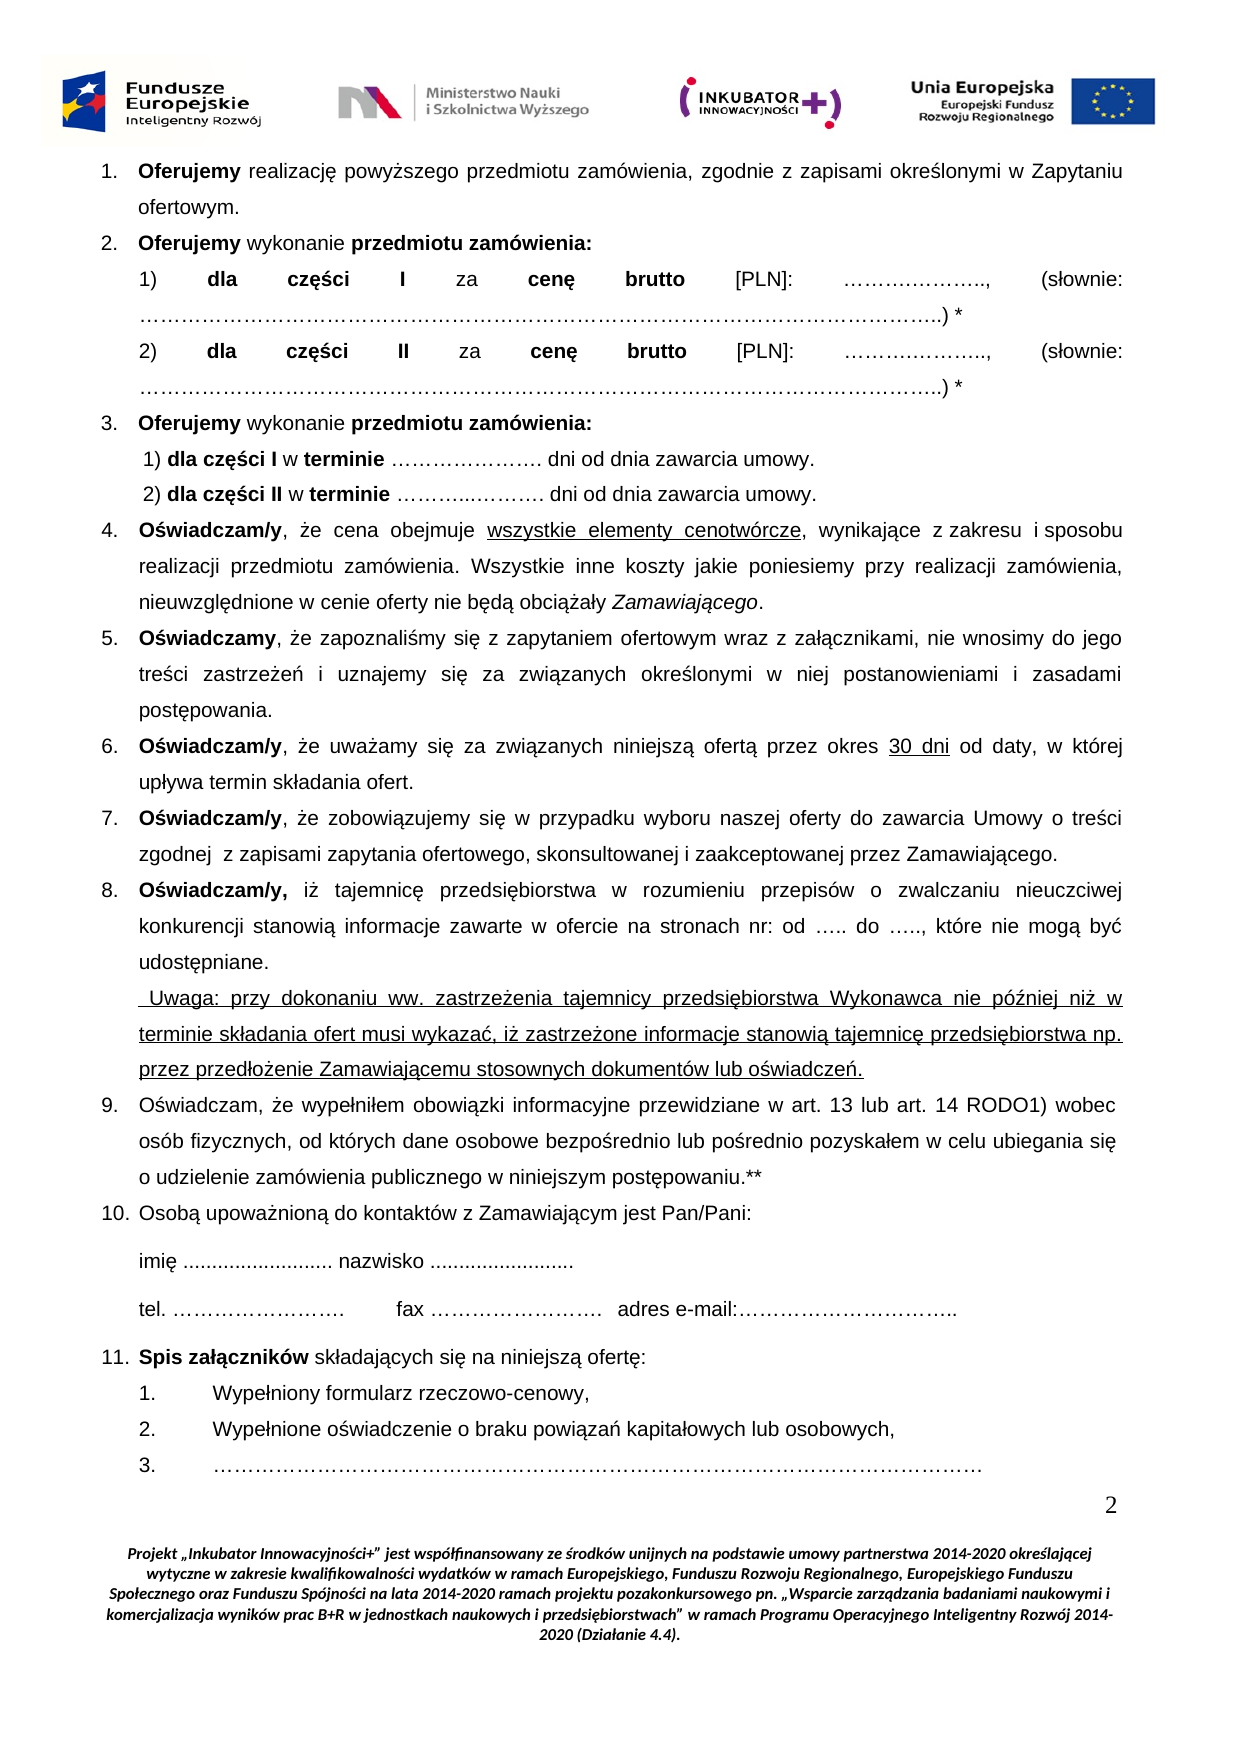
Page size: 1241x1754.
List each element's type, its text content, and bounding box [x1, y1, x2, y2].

list 2) dla części II za cenę brutto [PLN]: ……….……….., (słownie:……………………………………………………………………………………………………..) * [139, 338, 1123, 398]
list Uwaga: przy dokonaniu ww. zastrzeżenia tajemnicy przedsiębiorstwa Wykonawca nie później niż w terminie składania ofert musi wykazać, iż zastrzeżone informacje stanowią tajemnicę przedsiębiorstwa np. przez przedłożenie Zamawiającemu stosownych dokumentów lub oświadczeń. [138, 1007, 1123, 1042]
list Oferujemy wykonanie przedmiotu zamówienia: [101, 410, 1123, 434]
list Wypełnione oświadczenie o braku powiązań kapitałowych lub osobowych, [139, 1417, 1123, 1441]
list Oświadczam/y, że zobowiązujemy się w przypadku wyboru naszej oferty do zawarcia Umowy o treści zgodnej z zapisami zapytania ofertowego, skonsultowanej i zaakceptowanej przez Zamawiającego. [101, 806, 1123, 866]
list Spis załączników składających się na niniejszą ofertę: [101, 1345, 1123, 1369]
list 1) dla części I w terminie …………………. dni od dnia zawarcia umowy. [137, 446, 1123, 470]
text imię .......................... nazwisko ......................... [101, 1249, 1123, 1273]
list Oferujemy realizację powyższego przedmiotu zamówienia, zgodnie z zapisami określonymi w Zapytaniu ofertowym. [101, 118, 1123, 219]
list 2) dla części II w terminie ………...………. dni od dnia zawarcia umowy. [137, 482, 1123, 506]
list Wypełniony formularz rzeczowo-cenowy, [139, 1381, 1123, 1405]
list Osobą upoważnioną do kontaktów z Zamawiającym jest Pan/Pani: [101, 1201, 1123, 1225]
list 1) dla części I za cenę brutto [PLN]: ……….……….., (słownie:……………………………………………………………………………………………………..) * [139, 267, 1123, 327]
list Oświadczam, że wypełniłem obowiązki informacyjne przewidziane w art. 13 lub art. 14 RODO1) wobec osób fizycznych, od których dane osobowe bezpośrednio lub pośrednio pozyskałem w celu ubiegania się o udzielenie zamówienia publicznego w niniejszym postępowaniu.** [101, 1093, 1117, 1189]
text tel. ……………………. fax ……………………. adres e-mail:………………………….. [101, 1297, 1123, 1321]
list Oświadczamy, że zapoznaliśmy się z zapytaniem ofertowym wraz z załącznikami, nie wnosimy do jego treści zastrzeżeń i uznajemy się za związanych określonymi w niej postanowieniami i zasadami postępowania. [101, 626, 1123, 722]
list Oświadczam/y, iż tajemnicę przedsiębiorstwa w rozumieniu przepisów o zwalczaniu nieuczciwej konkurencji stanowią informacje zawarte w ofercie na stronach nr: od ….. do ….., które nie mogą być udostępniane. [101, 878, 1123, 973]
list Uwaga: przy dokonaniu ww. zastrzeżenia tajemnicy przedsiębiorstwa Wykonawca nie później niż w terminie składania ofert musi wykazać, iż zastrzeżone informacje stanowią tajemnicę przedsiębiorstwa np. przez przedłożenie Zamawiającemu stosownych dokumentów lub oświadczeń. [138, 1043, 1123, 1081]
picture [41, 55, 1174, 147]
list Oferujemy wykonanie przedmiotu zamówienia: [101, 231, 1123, 255]
list ………………………………………………………………………………………………… [139, 1453, 1123, 1477]
list Oświadczam/y, że uważamy się za związanych niniejszą ofertą przez okres 30 dni od daty, w której upływa termin składania ofert. [101, 734, 1123, 794]
list Uwaga: przy dokonaniu ww. zastrzeżenia tajemnicy przedsiębiorstwa Wykonawca nie później niż w terminie składania ofert musi wykazać, iż zastrzeżone informacje stanowią tajemnicę przedsiębiorstwa np. przez przedłożenie Zamawiającemu stosownych dokumentów lub oświadczeń. [138, 985, 1123, 1006]
list Oświadczam/y, że cena obejmuje wszystkie elementy cenotwórcze, wynikające z zakresu i sposobu realizacji przedmiotu zamówienia. Wszystkie inne koszty jakie poniesiemy przy realizacji zamówienia, nieuwzględnione w cenie oferty nie będą obciążały Zamawiającego. [101, 518, 1123, 614]
